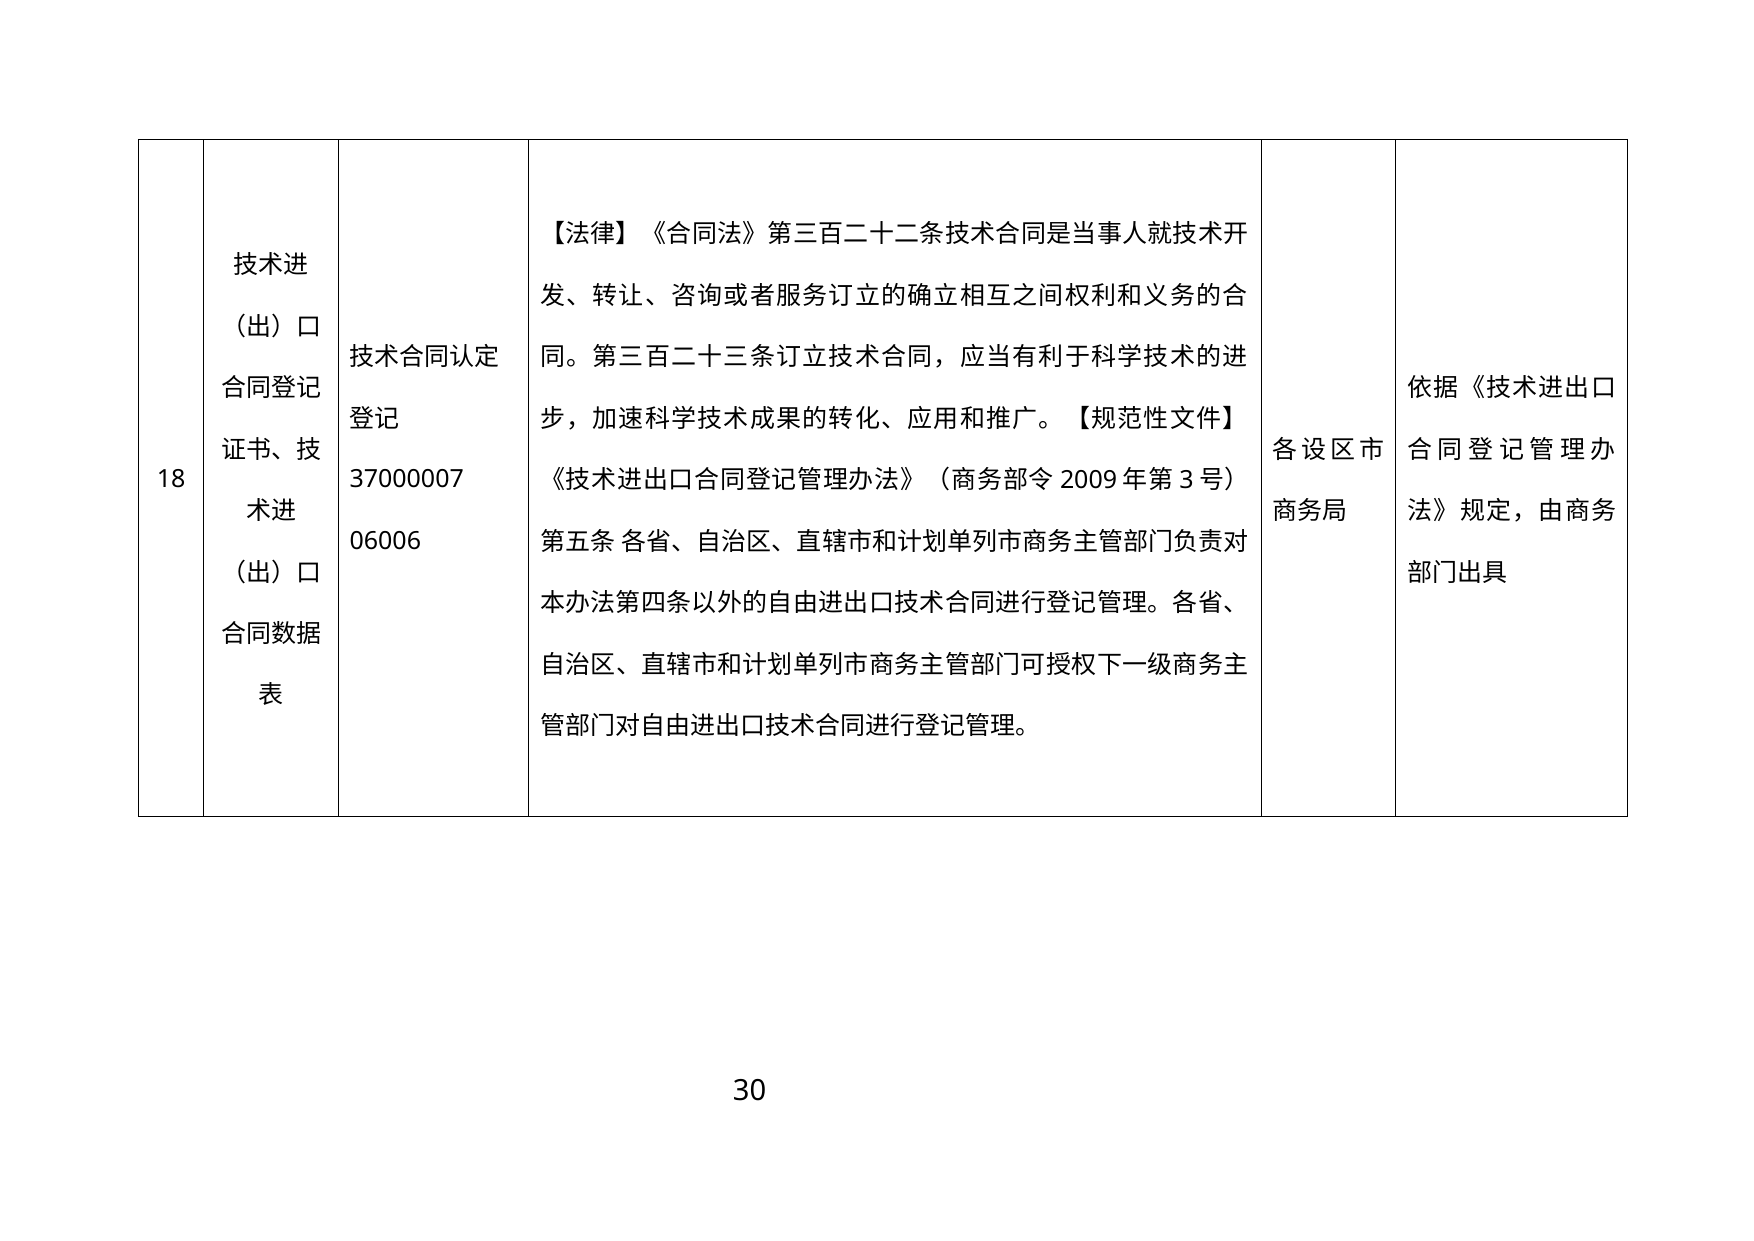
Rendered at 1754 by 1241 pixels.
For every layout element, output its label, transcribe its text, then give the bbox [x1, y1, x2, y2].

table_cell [339, 140, 528, 816]
table_cell 各设区市商务局 [1262, 140, 1395, 816]
table_cell 【法律】《合同法》第三百二十二条技术合同是当事人就技术开发、转让、咨询或者服务订立的确立相互之间权利和义务的合同。第三百二十三条订立技术合同，应当有利于科学技术的进步，加速科学技术成果的转化、应用和推广。【规范性文件】《技术进出口合同登记管理办法》（商务部令2009年第3号）第五条 各省、自治区、直辖市和计划单列市商务主管部门负责对本办法第四条以外的自由进出口技术合同进行登记管理。各省、自治区、直辖市和计划单列市商务主管部门可授权下一级商务主管部门对自由进出口技术合同进行登记管理。 [529, 140, 1261, 816]
table_cell 依据《技术进出口合同登记管理办法》规定，由商务部门出具 [1396, 140, 1627, 816]
table_cell 18 [139, 140, 203, 816]
table_cell 技术进（出）口合同登记证书、技术进（出）口合同数据表 [204, 140, 338, 816]
